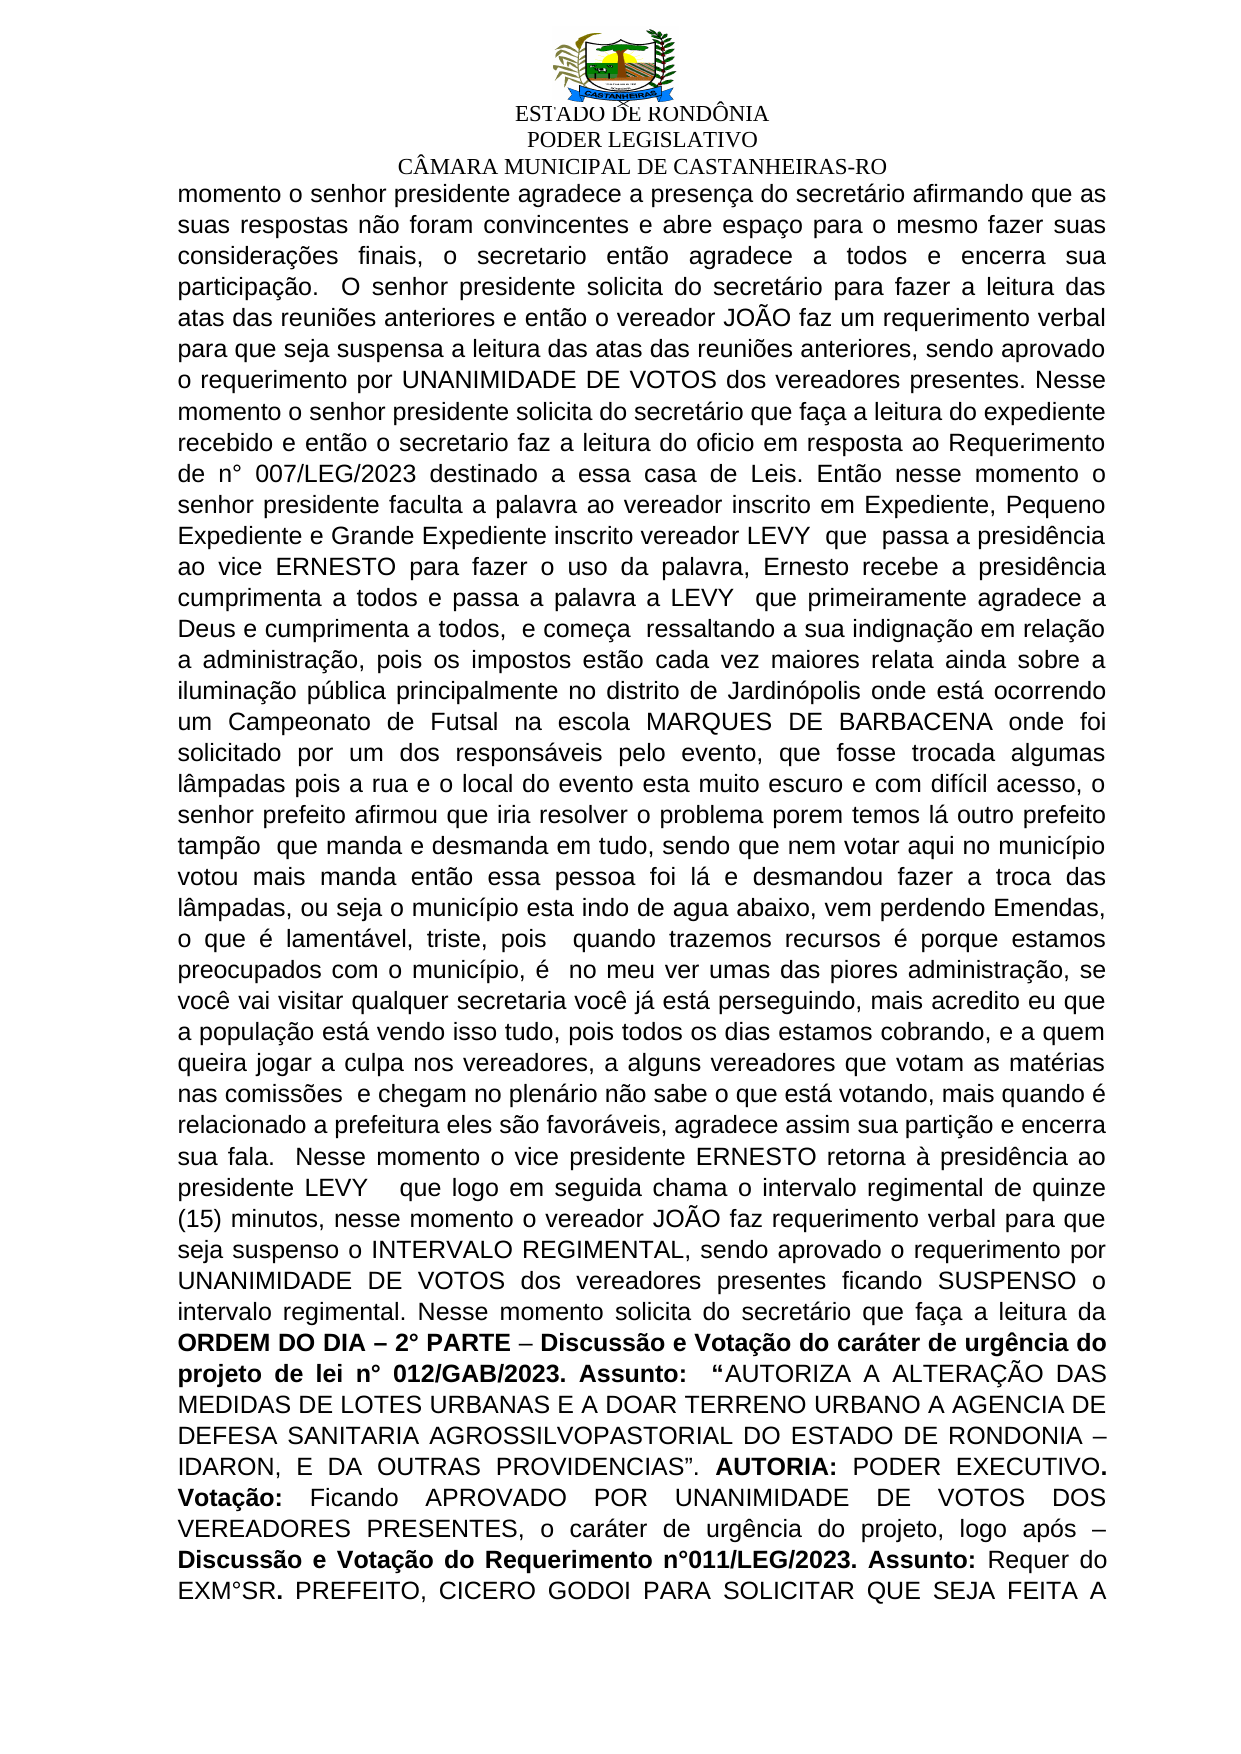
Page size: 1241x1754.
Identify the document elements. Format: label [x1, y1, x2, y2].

picture [552, 26, 680, 107]
text [177, 179, 1107, 1605]
